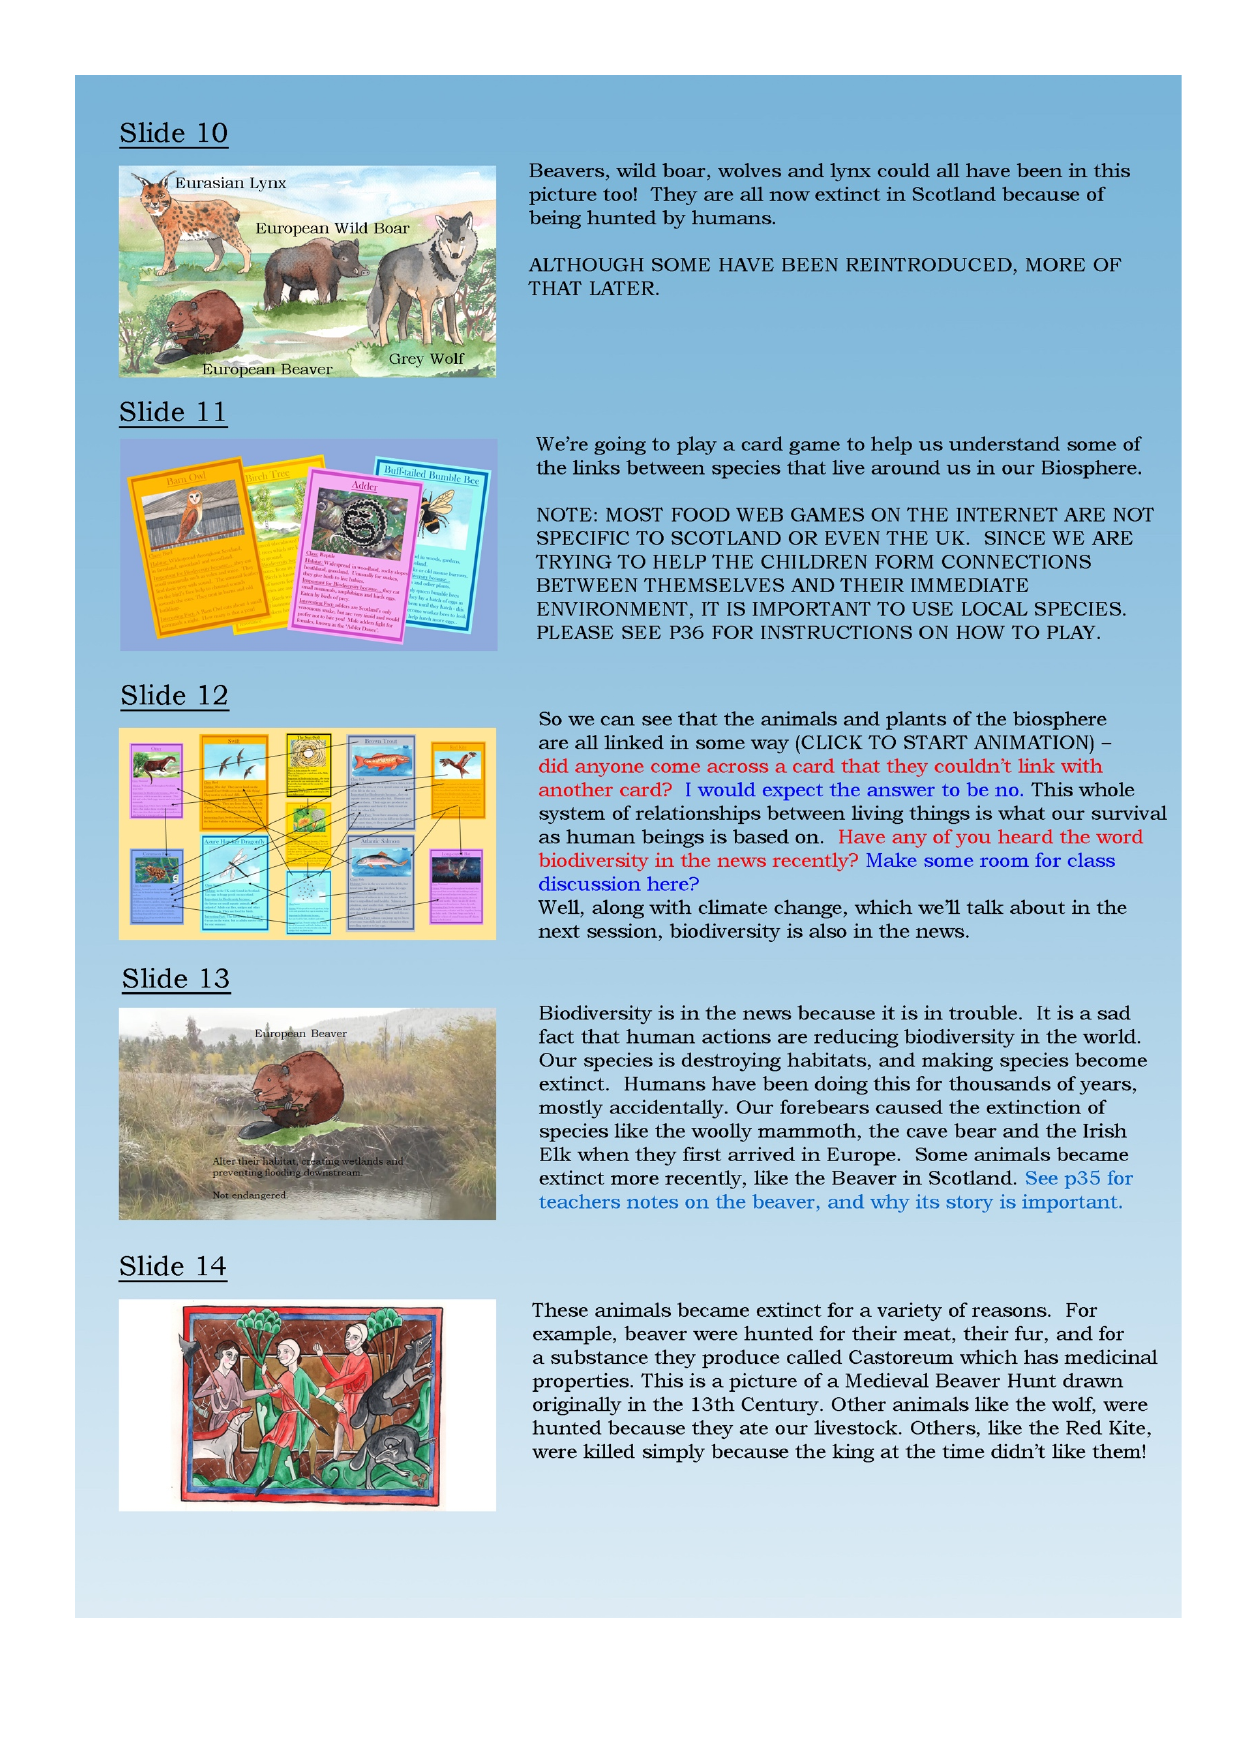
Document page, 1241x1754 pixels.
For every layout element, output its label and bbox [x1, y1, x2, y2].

picture [75, 75, 1182, 1618]
